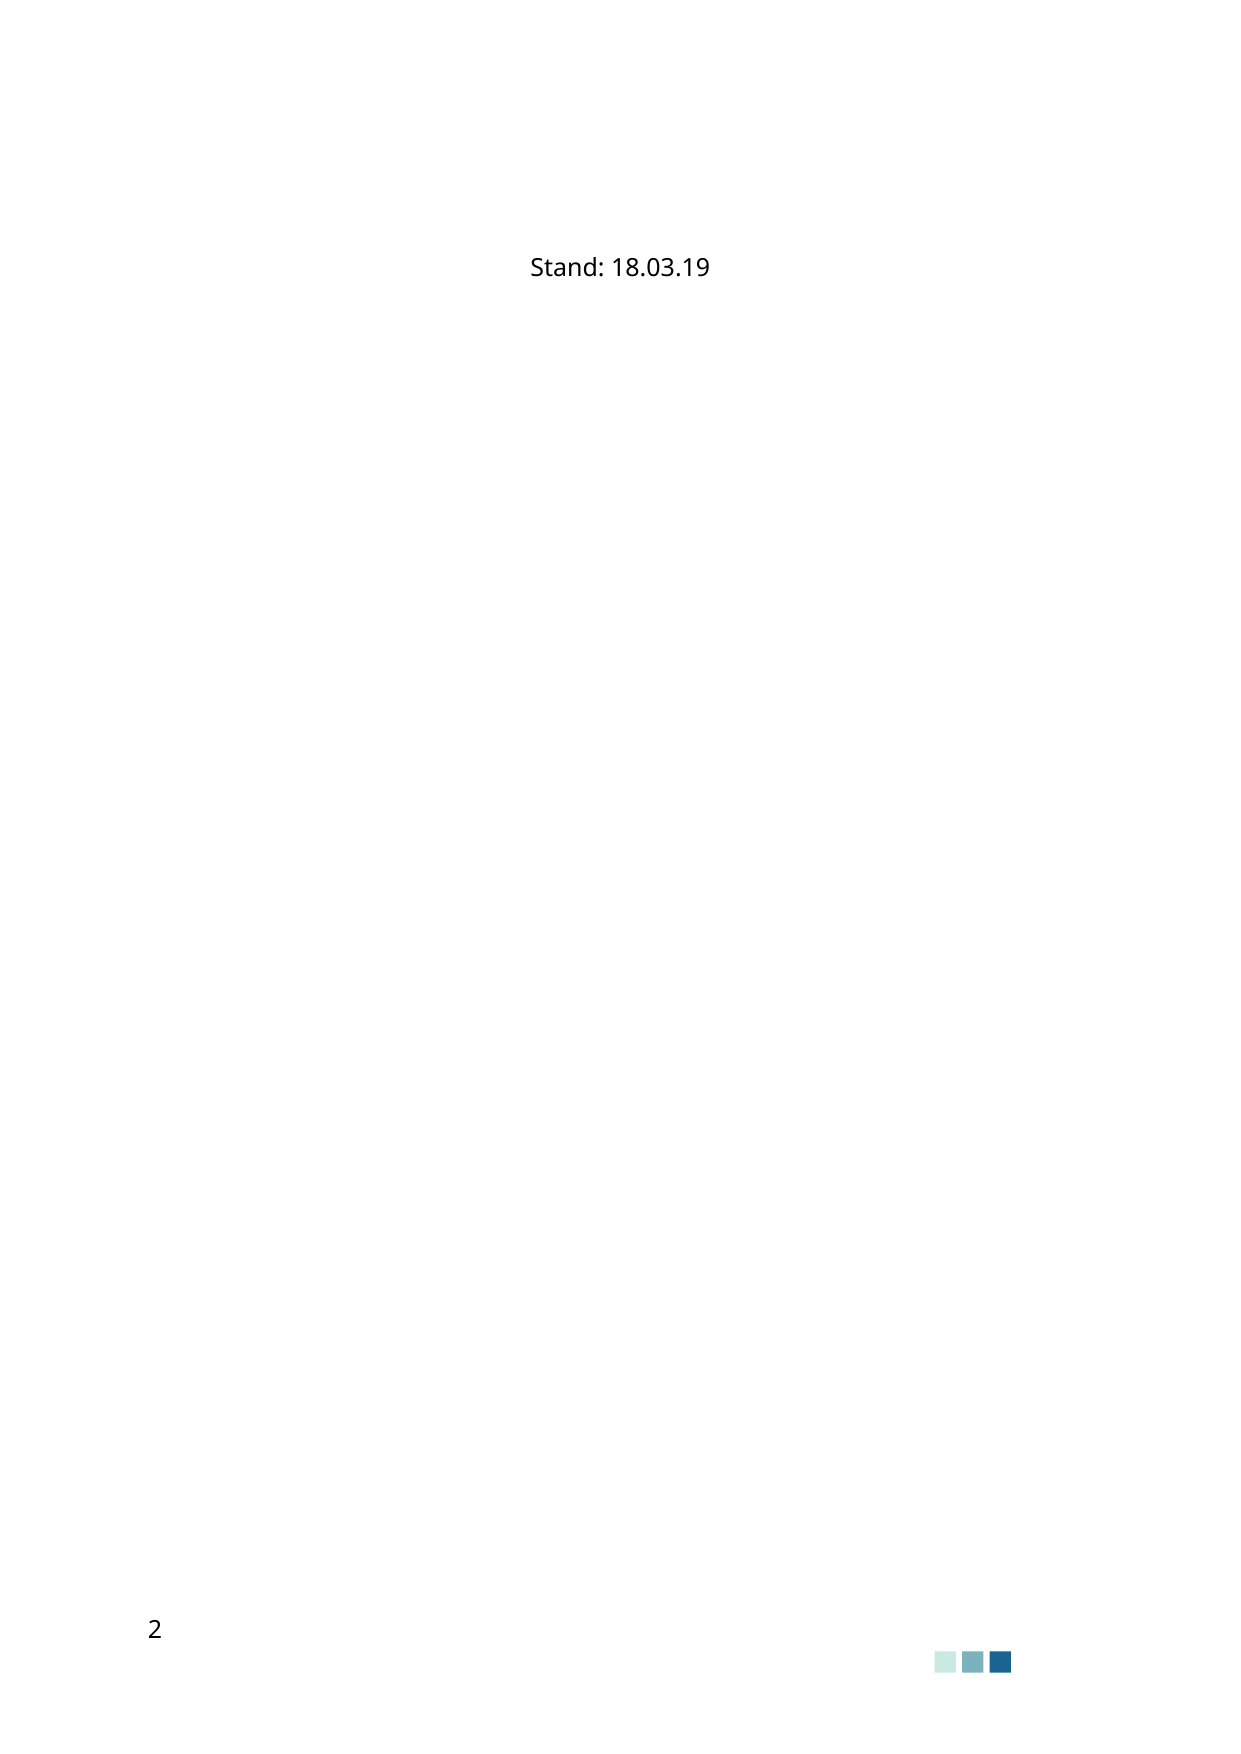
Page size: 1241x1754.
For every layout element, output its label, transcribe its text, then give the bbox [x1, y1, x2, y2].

text Stand: 18.03.19 [148, 250, 1093, 284]
